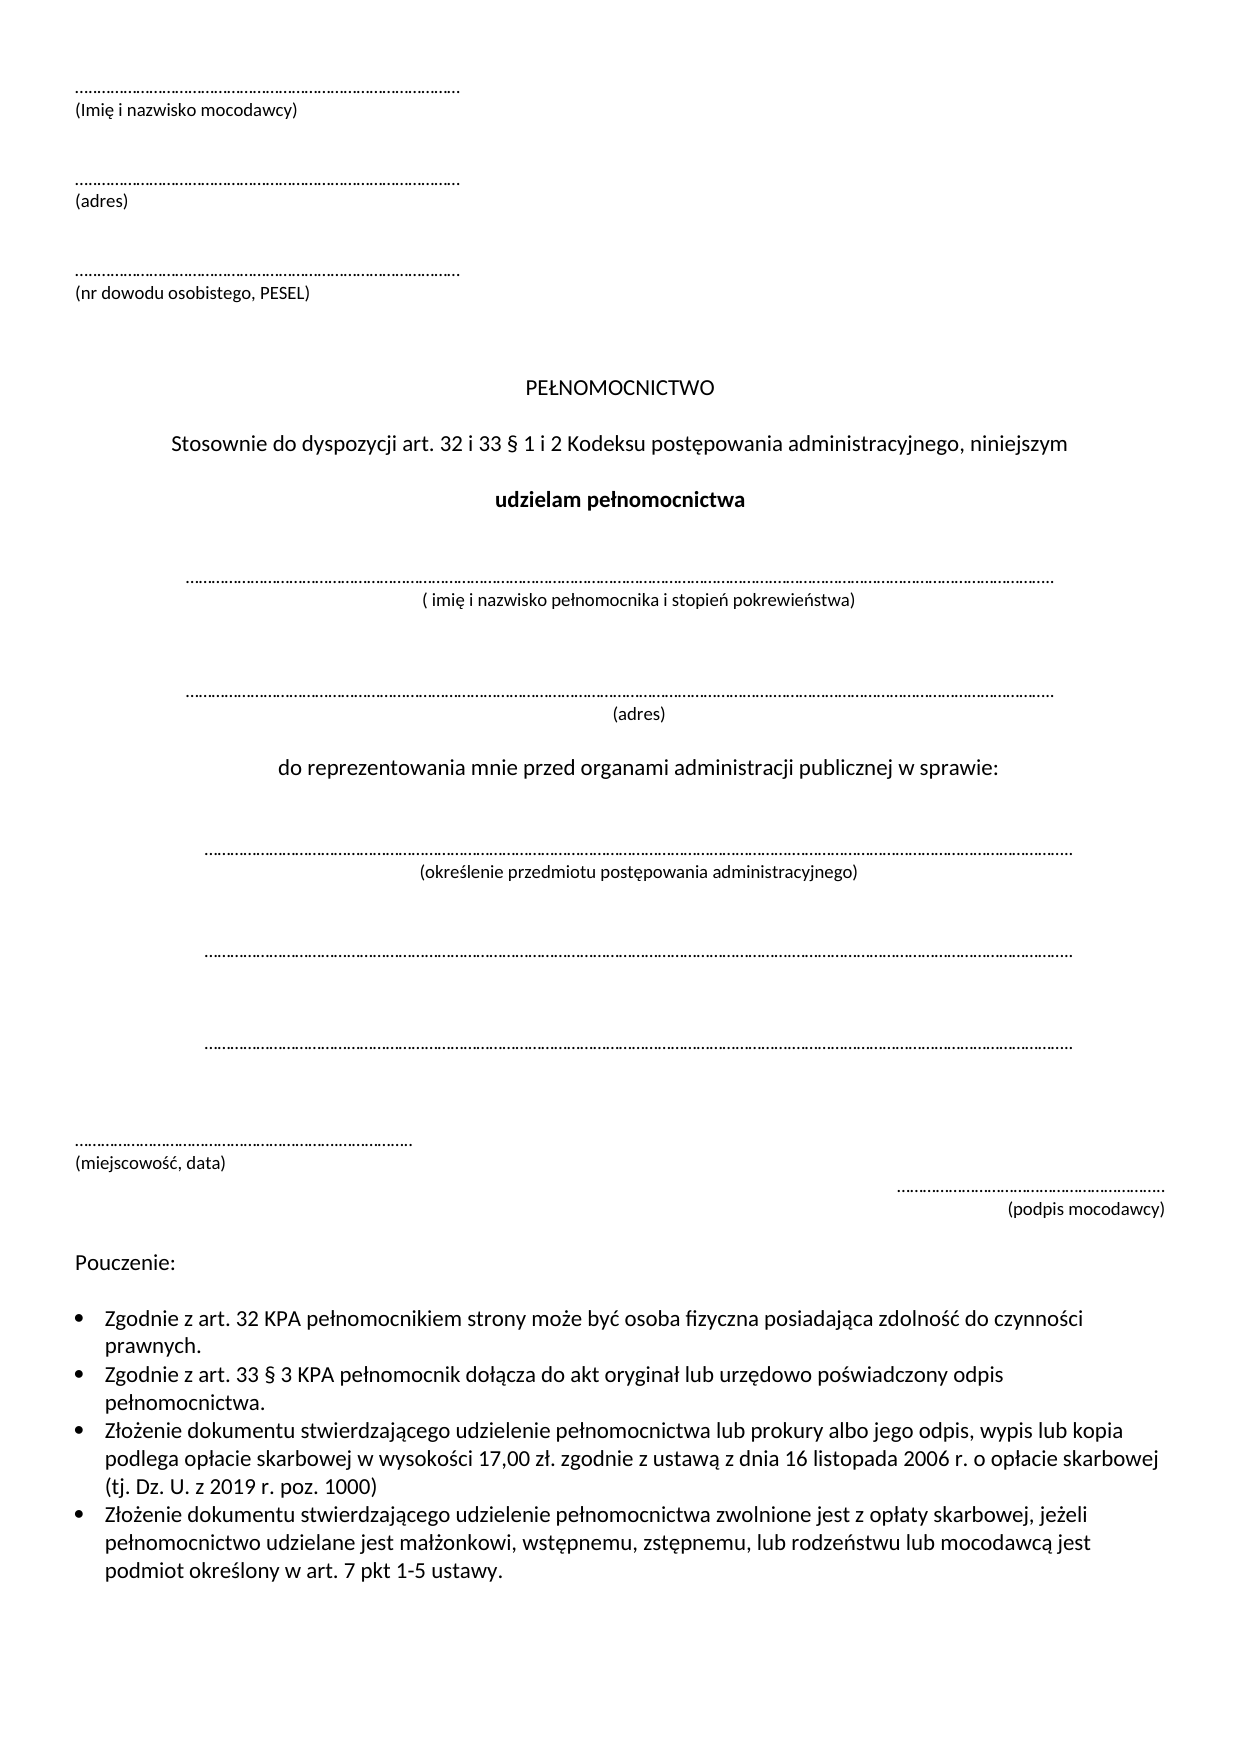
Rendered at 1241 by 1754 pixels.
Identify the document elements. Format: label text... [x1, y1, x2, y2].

text (nr dowodu osobistego, PESEL) [75, 281, 1165, 304]
text Stosownie do dyspozycji art. 32 i 33 § 1 i 2 Kodeksu postępowania administracyjnego, niniejszym [75, 429, 1165, 457]
text …..………………………………………………………………………… [75, 258, 1165, 281]
list ……………………………………………………………………………………………………………………….……………………………………………………….. [112, 1031, 1165, 1054]
list Zgodnie z art. 32 KPA pełnomocnikiem strony może być osoba fizyczna posiadająca zdolność do czynności prawnych. [75, 1304, 1165, 1360]
text Pouczenie: [75, 1248, 1165, 1276]
list do reprezentowania mnie przed organami administracji publicznej w sprawie: [112, 753, 1165, 782]
text …..………………………………………………………………………… [75, 75, 1165, 98]
list (adres) [112, 703, 1165, 726]
text …………………………………………………….. [75, 1174, 1165, 1197]
text PEŁNOMOCNICTWO [75, 373, 1165, 401]
list Złożenie dokumentu stwierdzającego udzielenie pełnomocnictwa lub prokury albo jego odpis, wypis lub kopia podlega opłacie skarbowej w wysokości 17,00 zł. zgodnie z ustawą z dnia 16 listopada 2006 r. o opłacie skarbowej (tj. Dz. U. z 2019 r. poz. 1000) [75, 1416, 1165, 1500]
text …………………………………………………….…………….. [75, 1128, 1165, 1151]
list ( imię i nazwisko pełnomocnika i stopień pokrewieństwa) [112, 588, 1165, 611]
text (Imię i nazwisko mocodawcy) [75, 98, 1165, 121]
text udzielam pełnomocnictwa [75, 485, 1165, 513]
text (adres) [75, 189, 1165, 212]
list Złożenie dokumentu stwierdzającego udzielenie pełnomocnictwa zwolnione jest z opłaty skarbowej, jeżeli pełnomocnictwo udzielane jest małżonkowi, wstępnemu, zstępnemu, lub rodzeństwu lub mocodawcą jest podmiot określony w art. 7 pkt 1-5 ustawy. [75, 1500, 1165, 1584]
list Zgodnie z art. 33 § 3 KPA pełnomocnik dołącza do akt oryginał lub urzędowo poświadczony odpis pełnomocnictwa. [75, 1360, 1165, 1416]
list ……………………………………………………………………………………………………………………….……………………………………………………….. [112, 939, 1165, 962]
list ……………………………………………………………………………………………………………………….……………………………………………………….. [112, 838, 1165, 861]
text ……………………………………………………………………………………………………………………….……………………………………………………….. [75, 565, 1165, 588]
text …..………………………………………………………………………… [75, 167, 1165, 189]
text ……………………………………………………………………………………………………………………….……………………………………………………….. [75, 680, 1165, 703]
list (określenie przedmiotu postępowania administracyjnego) [112, 861, 1165, 883]
text (podpis mocodawcy) [75, 1197, 1165, 1219]
text (miejscowość, data) [75, 1151, 1165, 1174]
